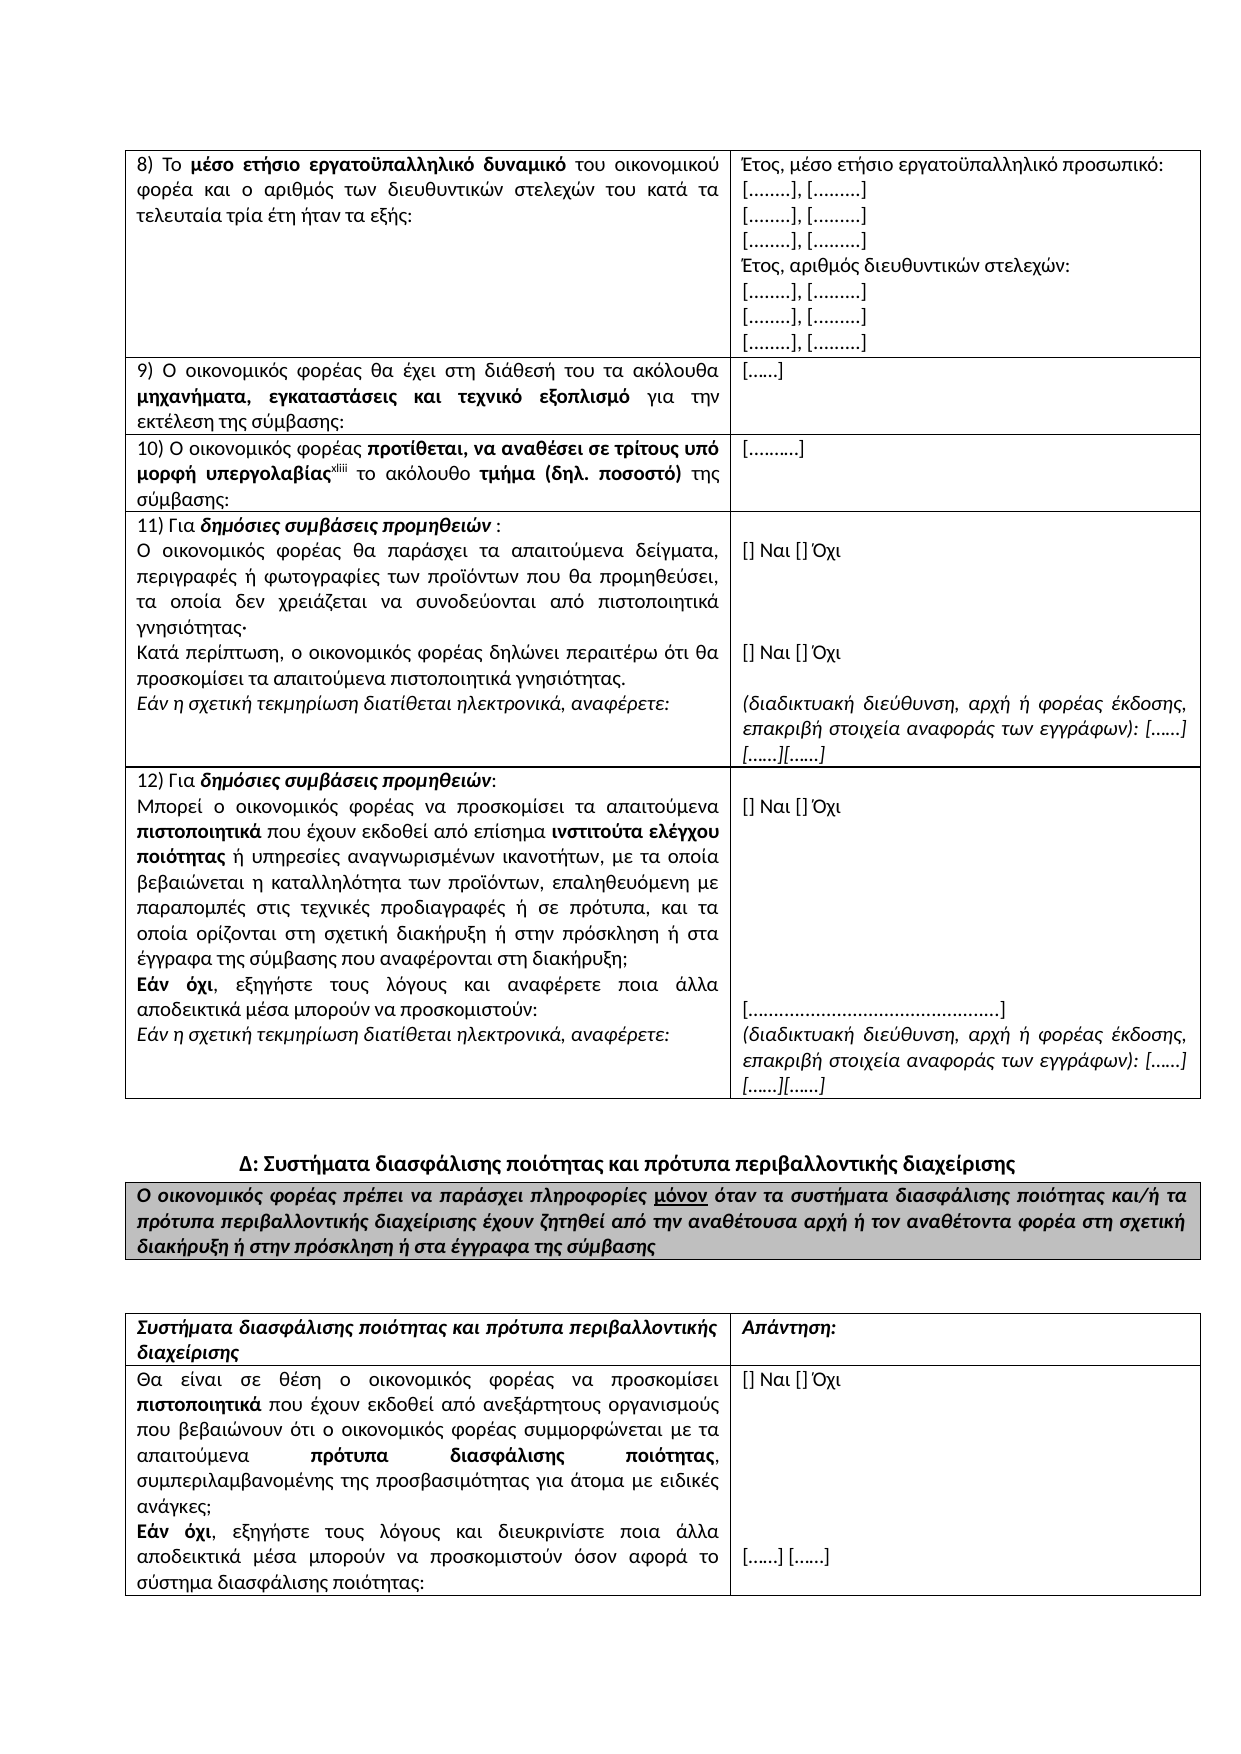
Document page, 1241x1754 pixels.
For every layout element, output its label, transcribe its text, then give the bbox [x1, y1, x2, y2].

table_cell 8) Το μέσο ετήσιο εργατοϋπαλληλικό δυναμικό του οικονομικού φορέα και ο αριθμός των διευθυντικών στελεχών του κατά τα τελευταία τρία έτη ήταν τα εξής: [126, 151, 730, 357]
table_header Απάντηση: [731, 1314, 1200, 1365]
text Δ: Συστήματα διασφάλισης ποιότητας και πρότυπα περιβαλλοντικής διαχείρισης [158, 1149, 1097, 1177]
table_cell [] Ναι [] Όχι [] Ναι [] Όχι (διαδικτυακή διεύθυνση, αρχή ή φορέας έκδοσης, επακριβή στοιχεία αναφοράς των εγγράφων): [……][……][……] [731, 512, 1200, 766]
table_cell Έτος, μέσο ετήσιο εργατοϋπαλληλικό προσωπικό: [........], [.........] [........], [.........] [........], [.........] Έτος, αριθμός διευθυντικών στελεχών: [........], [.........] [........], [.........] [........], [.........] [731, 151, 1200, 357]
table_cell [……] [731, 358, 1200, 434]
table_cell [731, 1366, 1200, 1594]
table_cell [126, 1366, 730, 1594]
table_cell [] Ναι [] Όχι [….............................................] (διαδικτυακή διεύθυνση, αρχή ή φορέας έκδοσης, επακριβή στοιχεία αναφοράς των εγγράφων): [……][……][……] [731, 768, 1200, 1098]
table_header Συστήματα διασφάλισης ποιότητας και πρότυπα περιβαλλοντικής διαχείρισης [126, 1314, 730, 1365]
table_cell 10) Ο οικονομικός φορέας προτίθεται, να αναθέσει σε τρίτους υπό μορφή υπεργολαβίας το ακόλουθο τμήμα (δηλ. ποσοστό) της σύμβασης: [126, 435, 730, 511]
table_header Ο οικονομικός φορέας πρέπει να παράσχει πληροφορίες μόνον όταν τα συστήματα διασφάλισης ποιότητας και/ή τα πρότυπα περιβαλλοντικής διαχείρισης έχουν ζητηθεί από την αναθέτουσα αρχή ή τον αναθέτοντα φορέα στη σχετική διακήρυξη ή στην πρόσκληση ή στα έγγραφα της σύμβασης [126, 1183, 1200, 1259]
table_cell [....……] [731, 435, 1200, 511]
table_cell 12) Για δημόσιες συμβάσεις προμηθειών: Μπορεί ο οικονομικός φορέας να προσκομίσει τα απαιτούμενα πιστοποιητικά που έχουν εκδοθεί από επίσημα ινστιτούτα ελέγχου ποιότητας ή υπηρεσίες αναγνωρισμένων ικανοτήτων, με τα οποία βεβαιώνεται η καταλληλότητα των προϊόντων, επαληθευόμενη με παραπομπές στις τεχνικές προδιαγραφές ή σε πρότυπα, και τα οποία ορίζονται στη σχετική διακήρυξη ή στην πρόσκληση ή στα έγγραφα της σύμβασης που αναφέρονται στη διακήρυξη; Εάν όχι, εξηγήστε τους λόγους και αναφέρετε ποια άλλα αποδεικτικά μέσα μπορούν να προσκομιστούν: Εάν η σχετική τεκμηρίωση διατίθεται ηλεκτρονικά, αναφέρετε: [126, 768, 730, 1098]
table_cell 9) Ο οικονομικός φορέας θα έχει στη διάθεσή του τα ακόλουθα μηχανήματα, εγκαταστάσεις και τεχνικό εξοπλισμό για την εκτέλεση της σύμβασης: [126, 358, 730, 434]
table_cell 11) Για δημόσιες συμβάσεις προμηθειών : Ο οικονομικός φορέας θα παράσχει τα απαιτούμενα δείγματα, περιγραφές ή φωτογραφίες των προϊόντων που θα προμηθεύσει, τα οποία δεν χρειάζεται να συνοδεύονται από πιστοποιητικά γνησιότητας· Κατά περίπτωση, ο οικονομικός φορέας δηλώνει περαιτέρω ότι θα προσκομίσει τα απαιτούμενα πιστοποιητικά γνησιότητας. Εάν η σχετική τεκμηρίωση διατίθεται ηλεκτρονικά, αναφέρετε: [126, 512, 730, 766]
